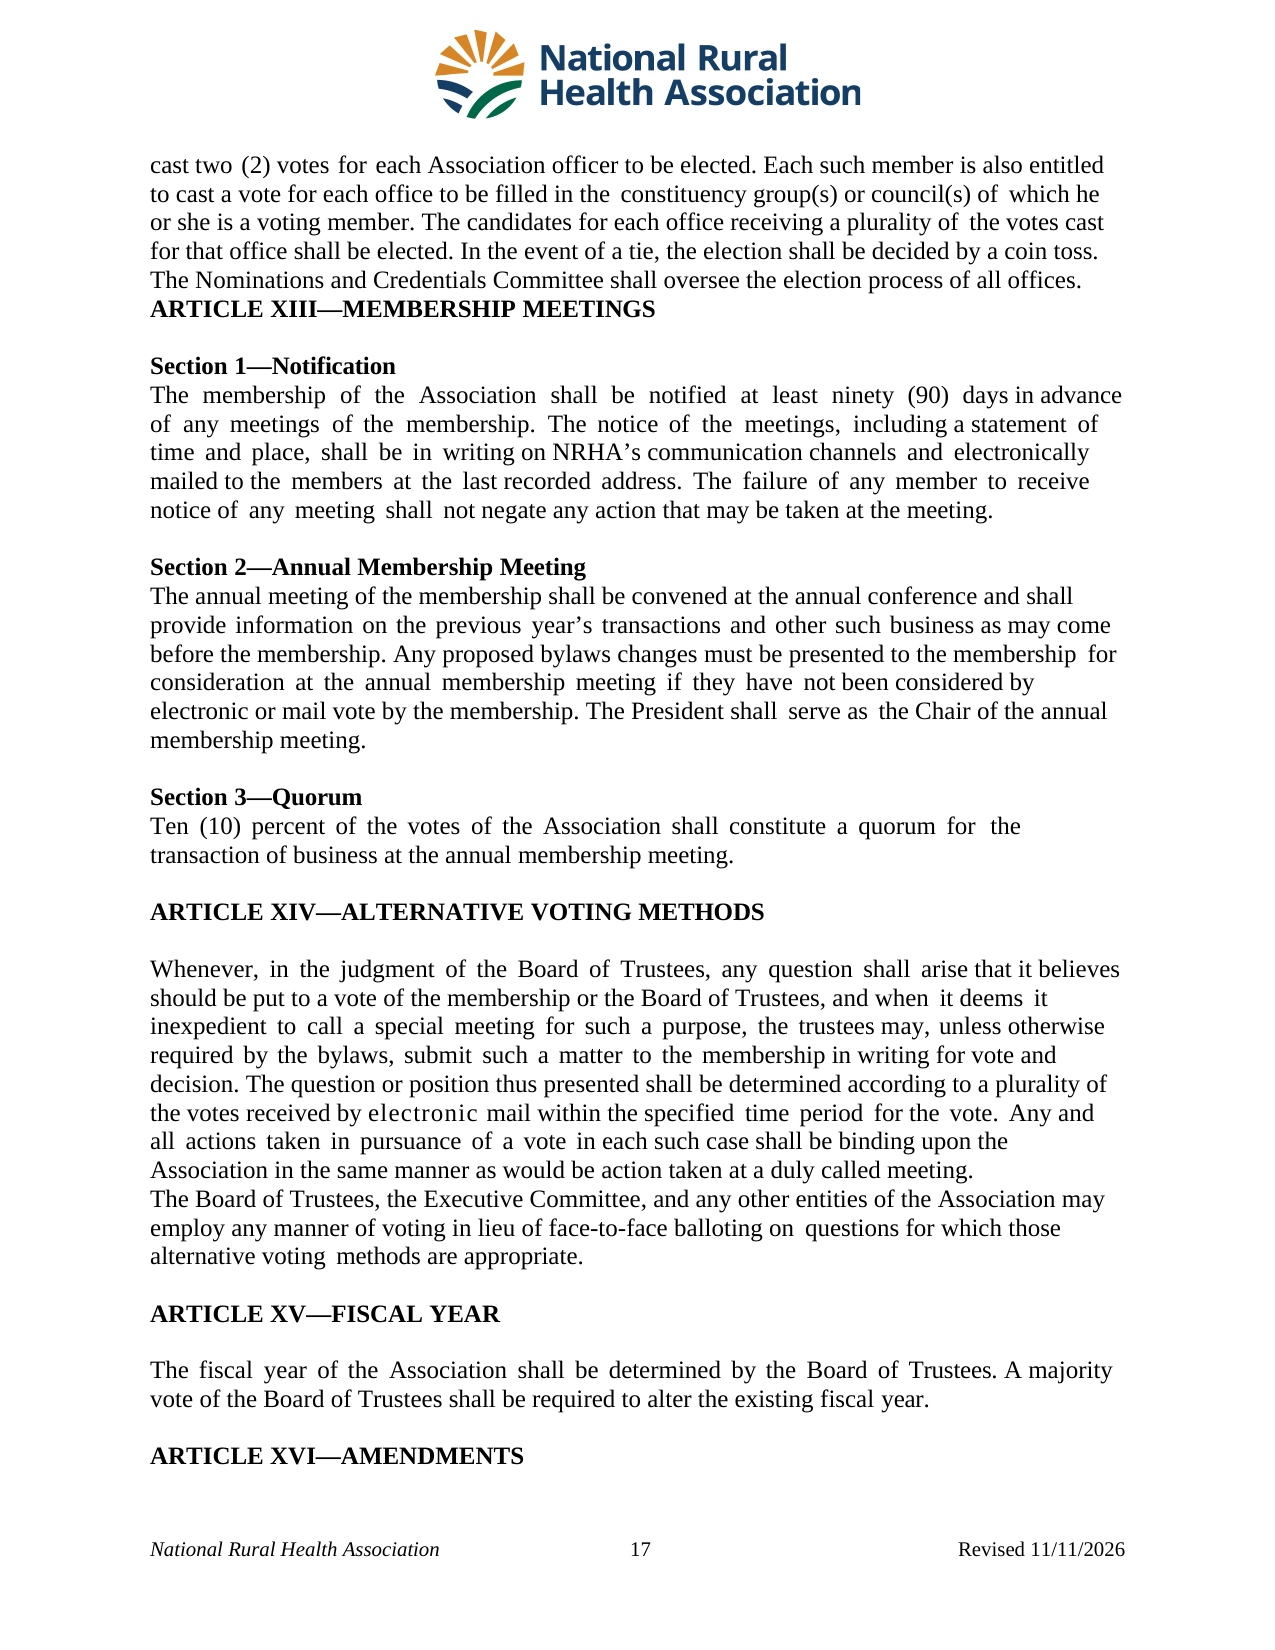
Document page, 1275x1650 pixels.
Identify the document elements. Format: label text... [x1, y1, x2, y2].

text The membership of the Association shall be notified at least ninety (90) days in advance of any meetings of the membership. The notice of the meetings, including a statement of time and place, shall be in writing on NRHA’s communication channels and electronically mailed to the members at the last recorded address. The failure of any member to receive notice of any meeting shall not negate any action that may be taken at the meeting. [150, 380, 1125, 524]
text The Board of Trustees, the Executive Committee, and any other entities of the Association may employ any manner of voting in lieu of face-to-face balloting on questions for which those alternative voting methods are appropriate. [150, 1184, 1125, 1270]
text The annual meeting of the membership shall be convened at the annual conference and shall provide information on the previous year’s transactions and other such business as may come before the membership. Any proposed bylaws changes must be presented to the membership for consideration at the annual membership meeting if they have not been considered by electronic or mail vote by the membership. The President shall serve as the Chair of the annual membership meeting. [150, 581, 1125, 754]
subtitle ARTICLE XIV—ALTERNATIVE VOTING METHODS [150, 897, 1125, 926]
subtitle Section 1—Notification [150, 351, 1125, 380]
subtitle Section 2—Annual Membership Meeting [150, 552, 1125, 581]
subtitle ARTICLE XVI—AMENDMENTS [150, 1441, 1125, 1470]
text Ten (10) percent of the votes of the Association shall constitute a quorum for the transaction of business at the annual membership meeting. [150, 811, 1125, 869]
subtitle Section 3—Quorum [150, 782, 1125, 811]
subtitle ARTICLE XV—FISCAL YEAR [150, 1299, 1125, 1328]
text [150, 150, 1125, 294]
text The fiscal year of the Association shall be determined by the Board of Trustees. A majority vote of the Board of Trustees shall be required to alter the existing fiscal year. [150, 1355, 1125, 1413]
text Whenever, in the judgment of the Board of Trustees, any question shall arise that it believes should be put to a vote of the membership or the Board of Trustees, and when it deems it inexpedient to call a special meeting for such a purpose, the trustees may, unless otherwise required by the bylaws, submit such a matter to the membership in writing for vote and decision. The question or position thus presented shall be determined according to a plurality of the votes received by electronic mail within the specified time period for the vote. Any and all actions taken in pursuance of a vote in each such case shall be binding upon the Association in the same manner as would be action taken at a duly called meeting. [150, 954, 1125, 1184]
subtitle ARTICLE XIII—MEMBERSHIP MEETINGS [150, 294, 1125, 322]
picture [415, 30, 861, 120]
